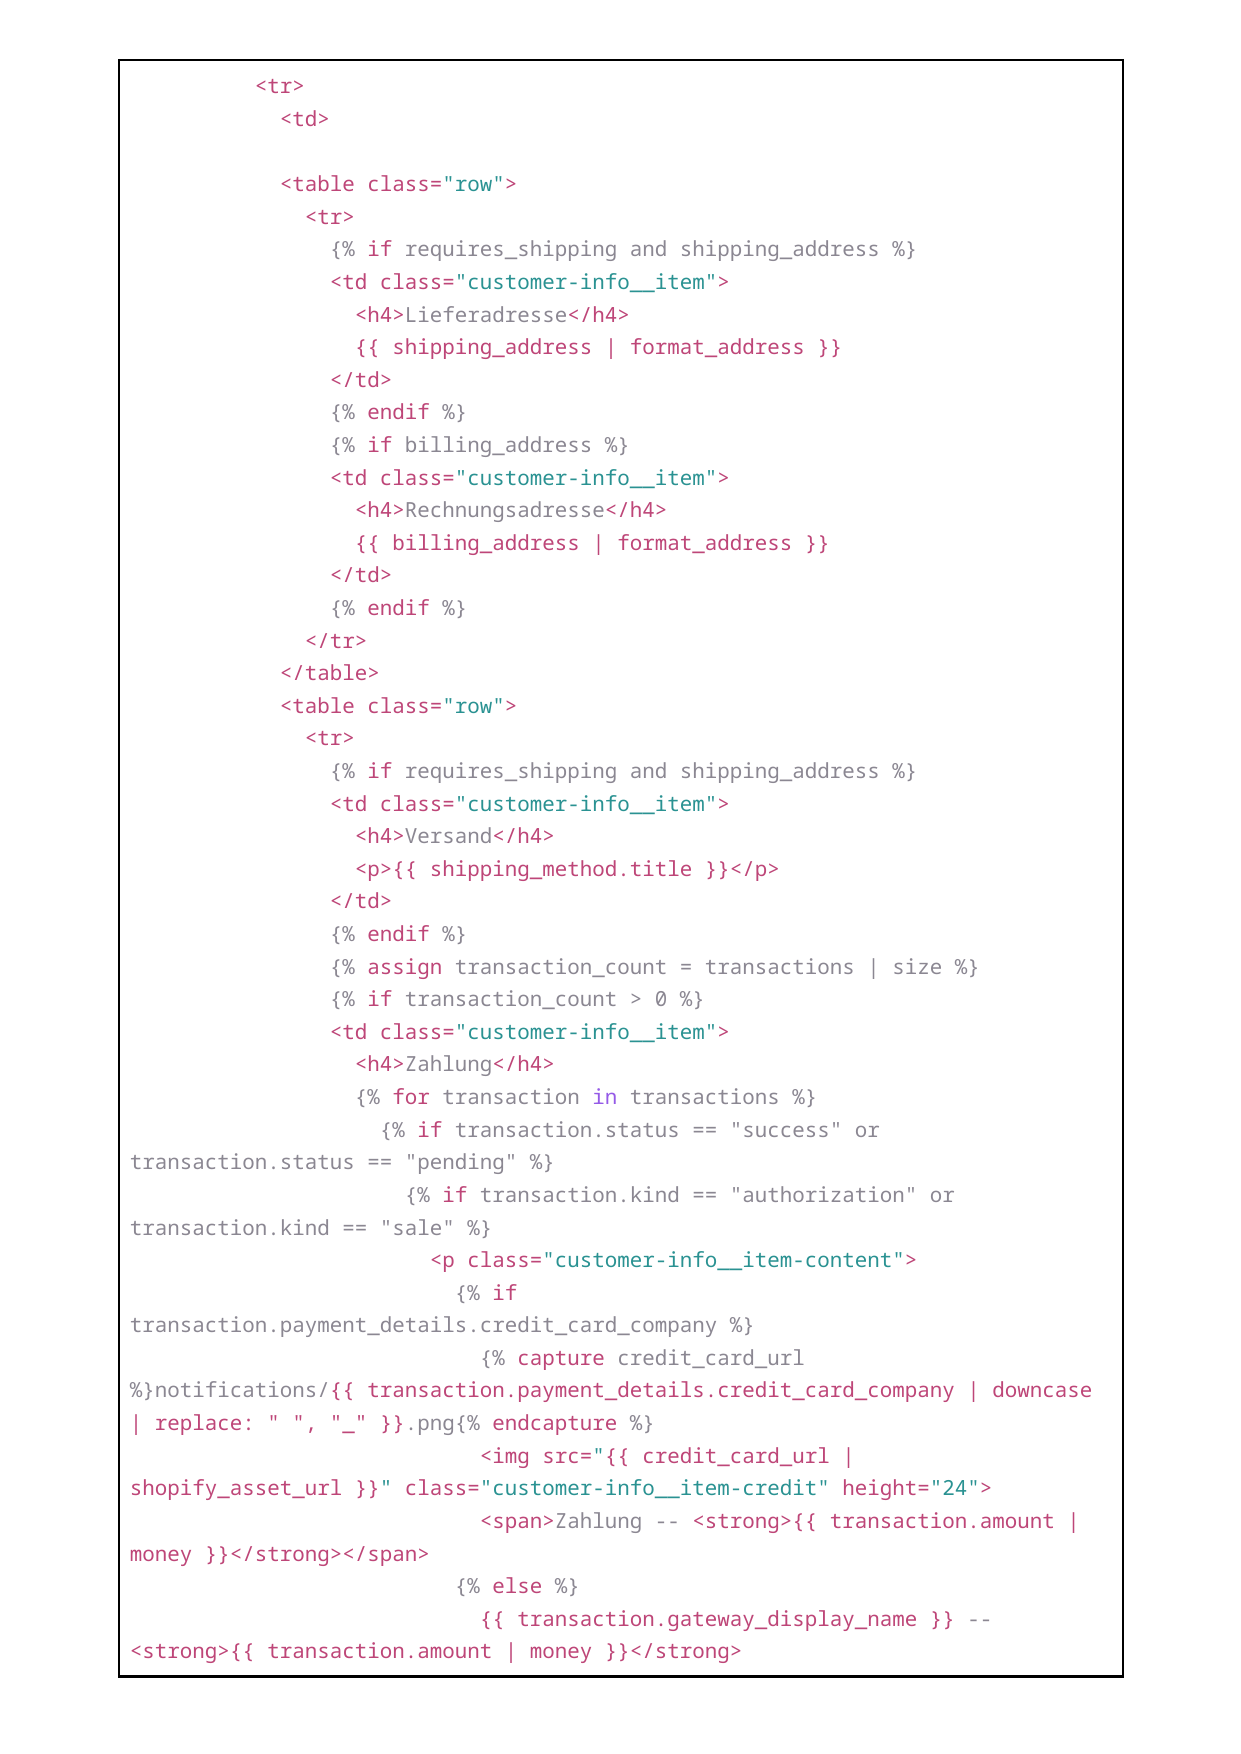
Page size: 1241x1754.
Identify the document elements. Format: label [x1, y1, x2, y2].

table_cell [120, 61, 1122, 1675]
